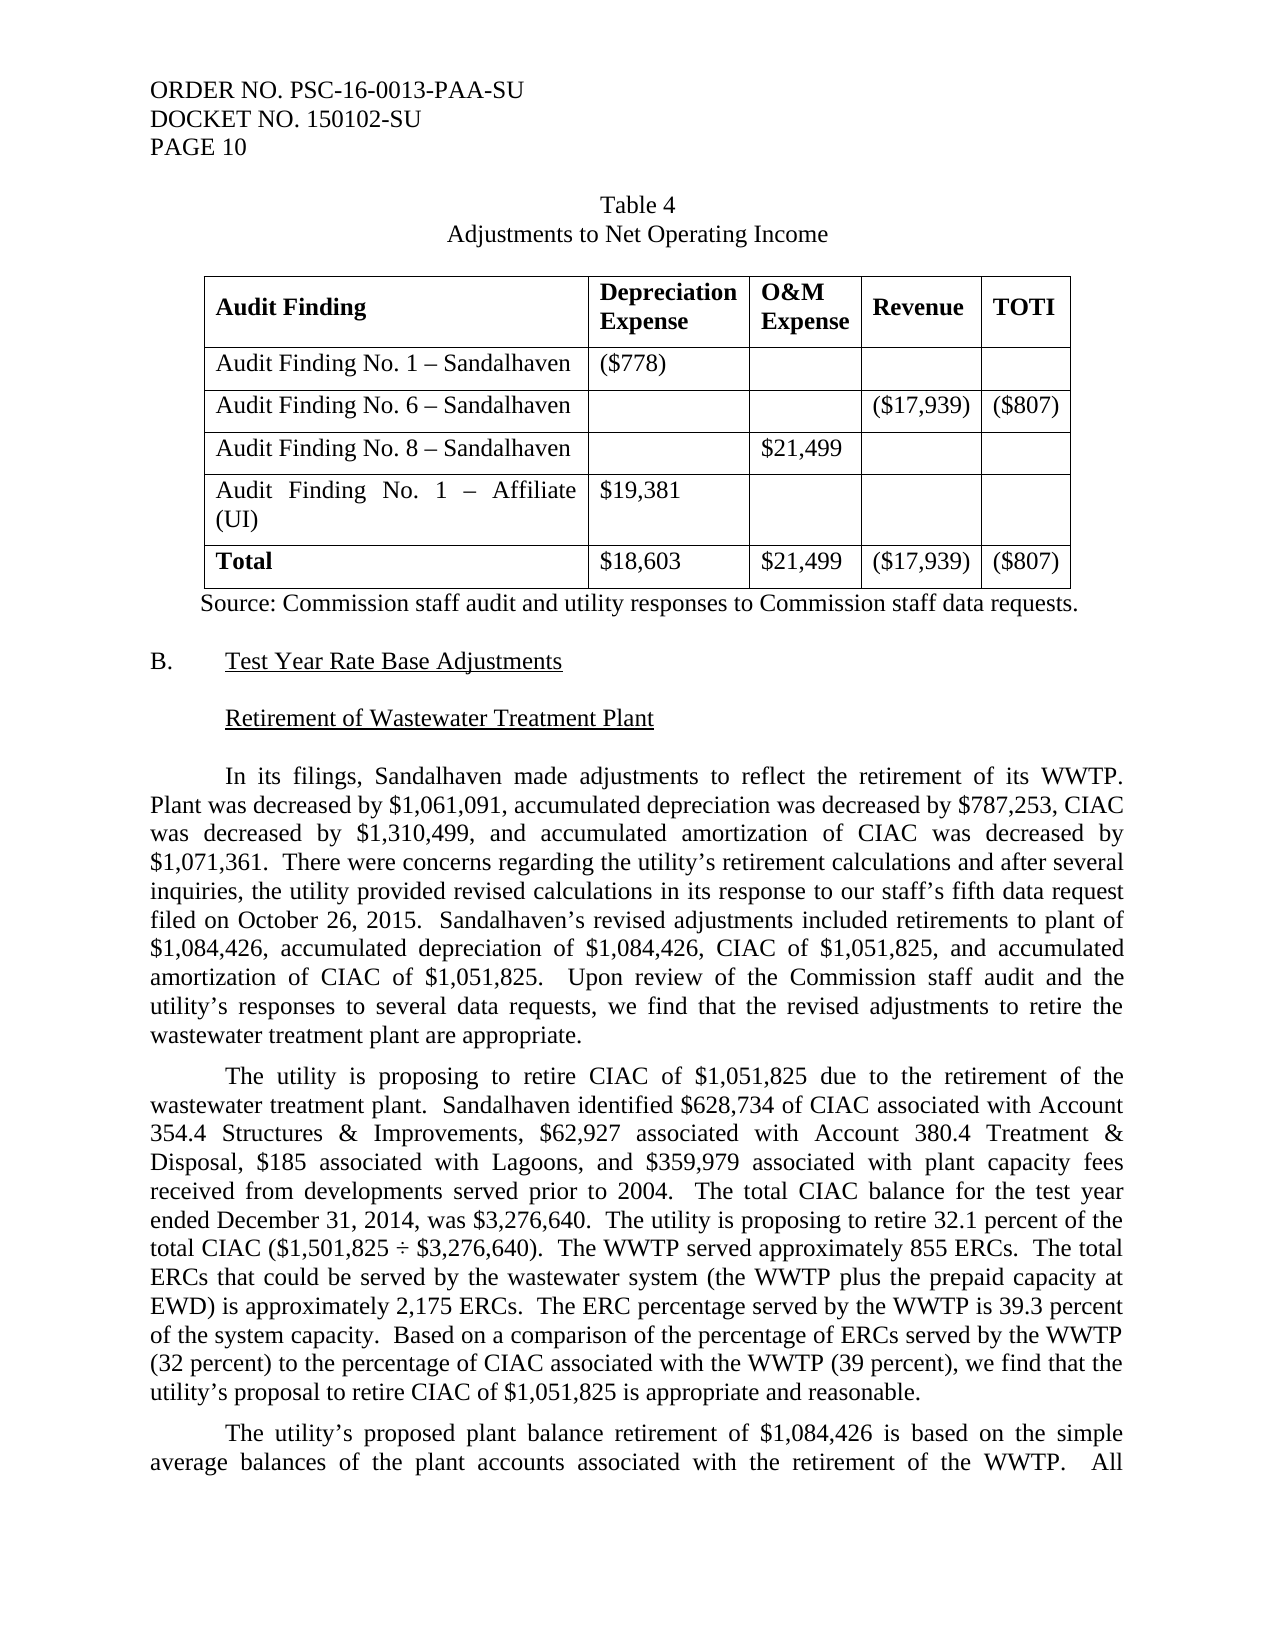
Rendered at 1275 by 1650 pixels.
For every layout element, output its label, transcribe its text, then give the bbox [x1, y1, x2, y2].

table_header Depreciation Expense [589, 277, 749, 347]
table_cell [750, 475, 861, 545]
text Adjustments to Net Operating Income [150, 219, 1125, 247]
table_cell $19,381 [589, 475, 749, 545]
table_header Audit Finding [205, 277, 588, 347]
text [150, 1418, 1125, 1476]
table_cell ($17,939) [862, 546, 981, 587]
table_cell [589, 433, 749, 474]
table_cell ($807) [982, 391, 1070, 432]
table_cell Audit Finding No. 6 – Sandalhaven [205, 391, 588, 432]
table_cell [862, 433, 981, 474]
text Table 4 [150, 190, 1125, 219]
table_cell [982, 348, 1070, 389]
table_header TOTI [982, 277, 1070, 347]
text Retirement of Wastewater Treatment Plant [150, 703, 1125, 732]
text B. Test Year Rate Base Adjustments [150, 646, 1125, 675]
table_cell ($778) [589, 348, 749, 389]
table_cell ($807) [982, 546, 1070, 587]
table_cell Total [205, 546, 588, 587]
table_cell [862, 348, 981, 389]
table_cell Audit Finding No. 8 – Sandalhaven [205, 433, 588, 474]
table_header Revenue [862, 277, 981, 347]
table_cell [750, 348, 861, 389]
table_cell [750, 391, 861, 432]
table_cell [982, 433, 1070, 474]
table_cell ($17,939) [862, 391, 981, 432]
text Source: Commission staff audit and utility responses to Commission staff data requests. [150, 588, 1125, 617]
table_cell Audit Finding No. 1 – Sandalhaven [205, 348, 588, 389]
table_cell [982, 475, 1070, 545]
table_cell Audit Finding No. 1 – Affiliate (UI) [205, 475, 588, 545]
text The utility is proposing to retire CIAC of $1,051,825 due to the retirement of the wastewater treatment plant. Sandalhaven identified $628,734 of CIAC associated with Account 354.4 Structures & Improvements, $62,927 associated with Account 380.4 Treatment & Disposal, $185 associated with Lagoons, and $359,979 associated with plant capacity fees received from developments served prior to 2004. The total CIAC balance for the test year ended December 31, 2014, was $3,276,640. The utility is proposing to retire 32.1 percent of the total CIAC ($1,501,825 ÷ $3,276,640). The WWTP served approximately 855 ERCs. The total ERCs that could be served by the wastewater system (the WWTP plus the prepaid capacity at EWD) is approximately 2,175 ERCs. The ERC percentage served by the WWTP is 39.3 percent of the system capacity. Based on a comparison of the percentage of ERCs served by the WWTP (32 percent) to the percentage of CIAC associated with the WWTP (39 percent), we find that the utility’s proposal to retire CIAC of $1,051,825 is appropriate and reasonable. [150, 1061, 1125, 1406]
table_cell [589, 391, 749, 432]
table_cell [862, 475, 981, 545]
table_header O&M Expense [750, 277, 861, 347]
table_cell $21,499 [750, 433, 861, 474]
table_cell $18,603 [589, 546, 749, 587]
table_cell $21,499 [750, 546, 861, 587]
text In its filings, Sandalhaven made adjustments to reflect the retirement of its WWTP. Plant was decreased by $1,061,091, accumulated depreciation was decreased by $787,253, CIAC was decreased by $1,310,499, and accumulated amortization of CIAC was decreased by $1,071,361. There were concerns regarding the utility’s retirement calculations and after several inquiries, the utility provided revised calculations in its response to our staff’s fifth data request filed on October 26, 2015. Sandalhaven’s revised adjustments included retirements to plant of $1,084,426, accumulated depreciation of $1,084,426, CIAC of $1,051,825, and accumulated amortization of CIAC of $1,051,825. Upon review of the Commission staff audit and the utility’s responses to several data requests, we find that the revised adjustments to retire the wastewater treatment plant are appropriate. [150, 761, 1125, 1048]
